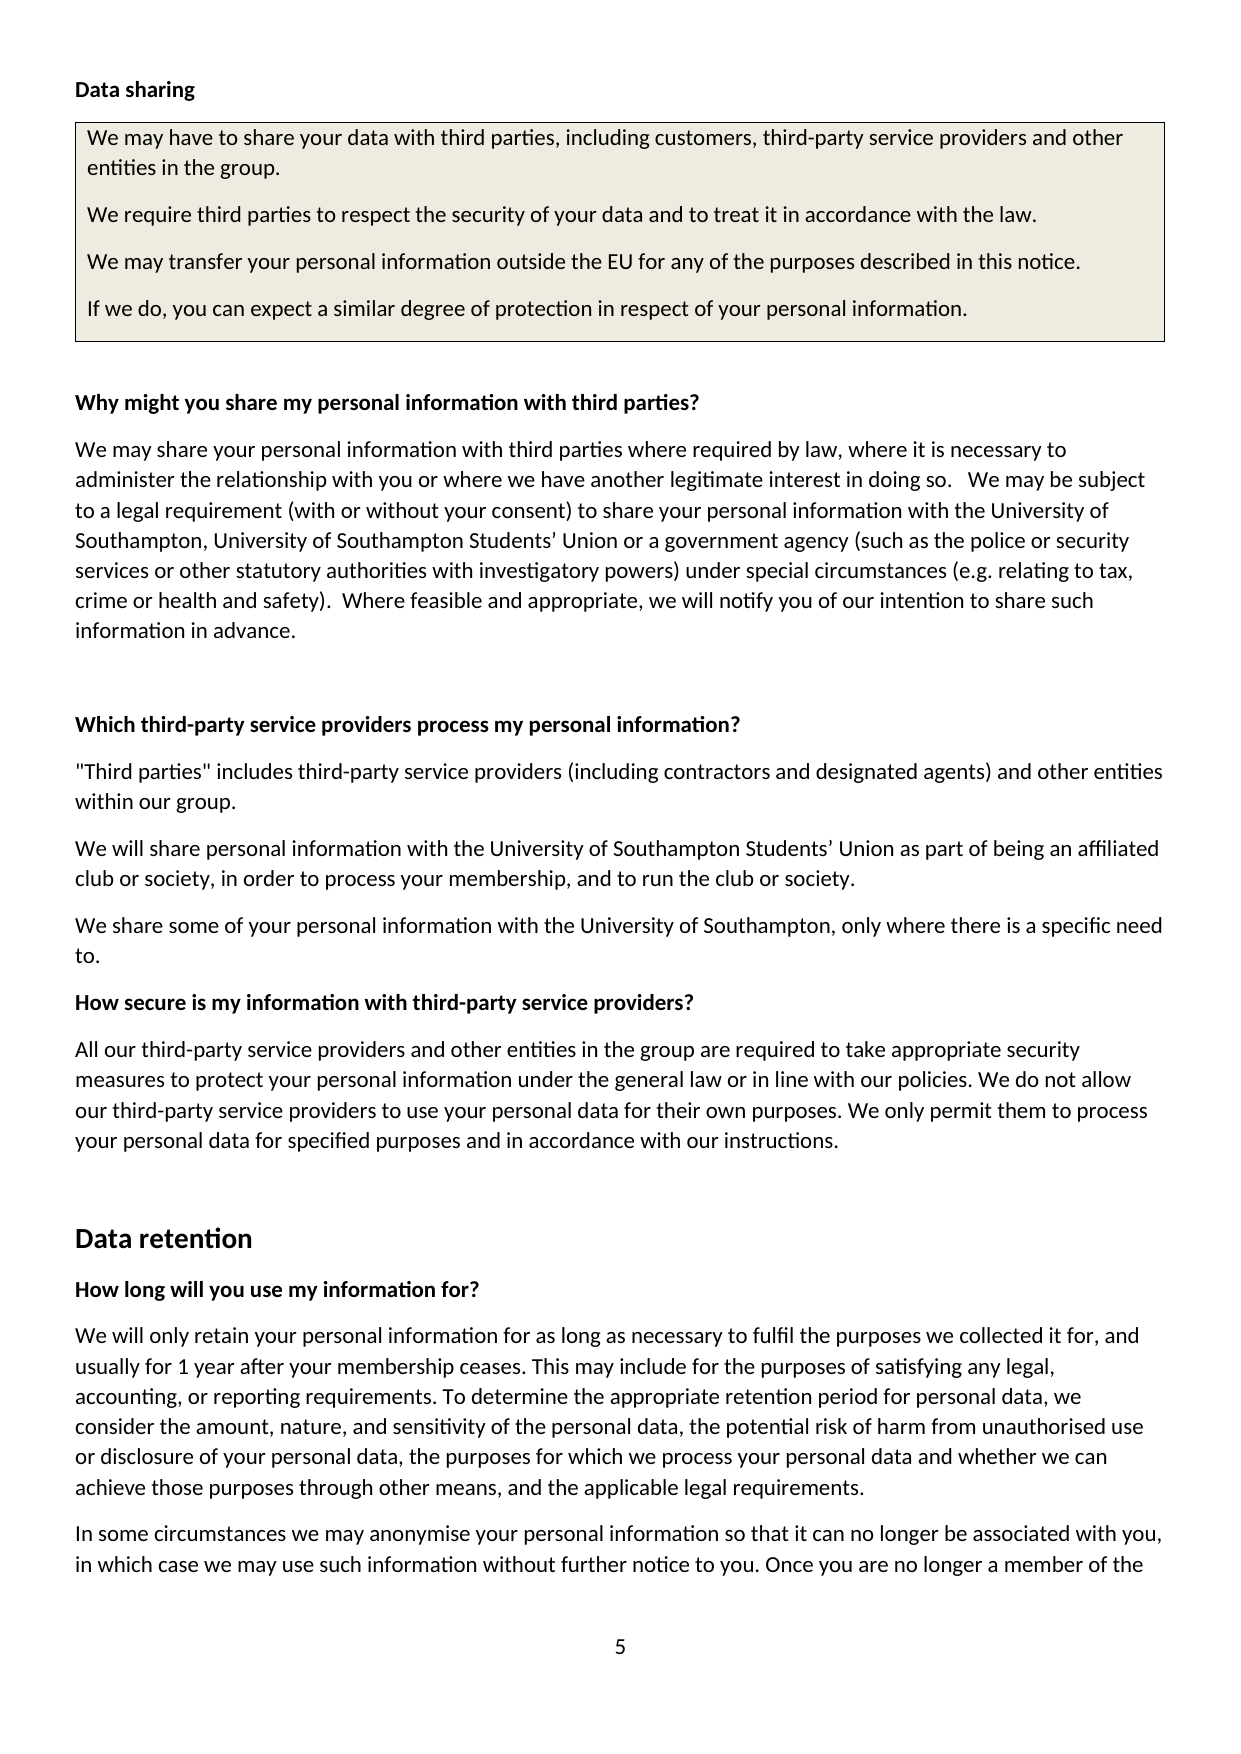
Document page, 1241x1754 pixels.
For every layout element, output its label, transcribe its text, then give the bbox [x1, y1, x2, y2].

text How secure is my information with third-party service providers? [75, 988, 1165, 1016]
text All our third-party service providers and other entities in the group are required to take appropriate security measures to protect your personal information under the general law or in line with our policies. We do not allow our third-party service providers to use your personal data for their own purposes. We only permit them to process your personal data for specified purposes and in accordance with our instructions. [75, 1035, 1165, 1154]
text We may share your personal information with third parties where required by law, where it is necessary to administer the relationship with you or where we have another legitimate interest in doing so. We may be subject to a legal requirement (with or without your consent) to share your personal information with the University of Southampton, University of Southampton Students’ Union or a government agency (such as the police or security services or other statutory authorities with investigatory powers) under special circumstances (e.g. relating to tax, crime or health and safety). Where feasible and appropriate, we will notify you of our intention to share such information in advance. [75, 435, 1165, 644]
text We will only retain your personal information for as long as necessary to fulfil the purposes we collected it for, and usually for 1 year after your membership ceases. This may include for the purposes of satisfying any legal, accounting, or reporting requirements. To determine the appropriate retention period for personal data, we consider the amount, nature, and sensitivity of the personal data, the potential risk of harm from unauthorised use or disclosure of your personal data, the purposes for which we process your personal data and whether we can achieve those purposes through other means, and the applicable legal requirements. [75, 1322, 1165, 1501]
table_header We may have to share your data with third parties, including customers, third-party service providers and other entities in the group. We require third parties to respect the security of your data and to treat it in accordance with the law. We may transfer your personal information outside the EU for any of the purposes described in this notice. If we do, you can expect a similar degree of protection in respect of your personal information. [76, 123, 1164, 341]
text Which third-party service providers process my personal information? [75, 710, 1165, 738]
text How long will you use my information for? [75, 1275, 1165, 1303]
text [75, 1519, 1165, 1578]
text We share some of your personal information with the University of Southampton, only where there is a specific need to. [75, 911, 1165, 969]
text Why might you share my personal information with third parties? [75, 388, 1165, 416]
text We will share personal information with the University of Southampton Students’ Union as part of being an affiliated club or society, in order to process your membership, and to run the club or society. [75, 834, 1165, 892]
text Data retention [75, 1220, 1165, 1255]
text Data sharing [75, 75, 1165, 103]
text "Third parties" includes third-party service providers (including contractors and designated agents) and other entities within our group. [75, 757, 1165, 815]
